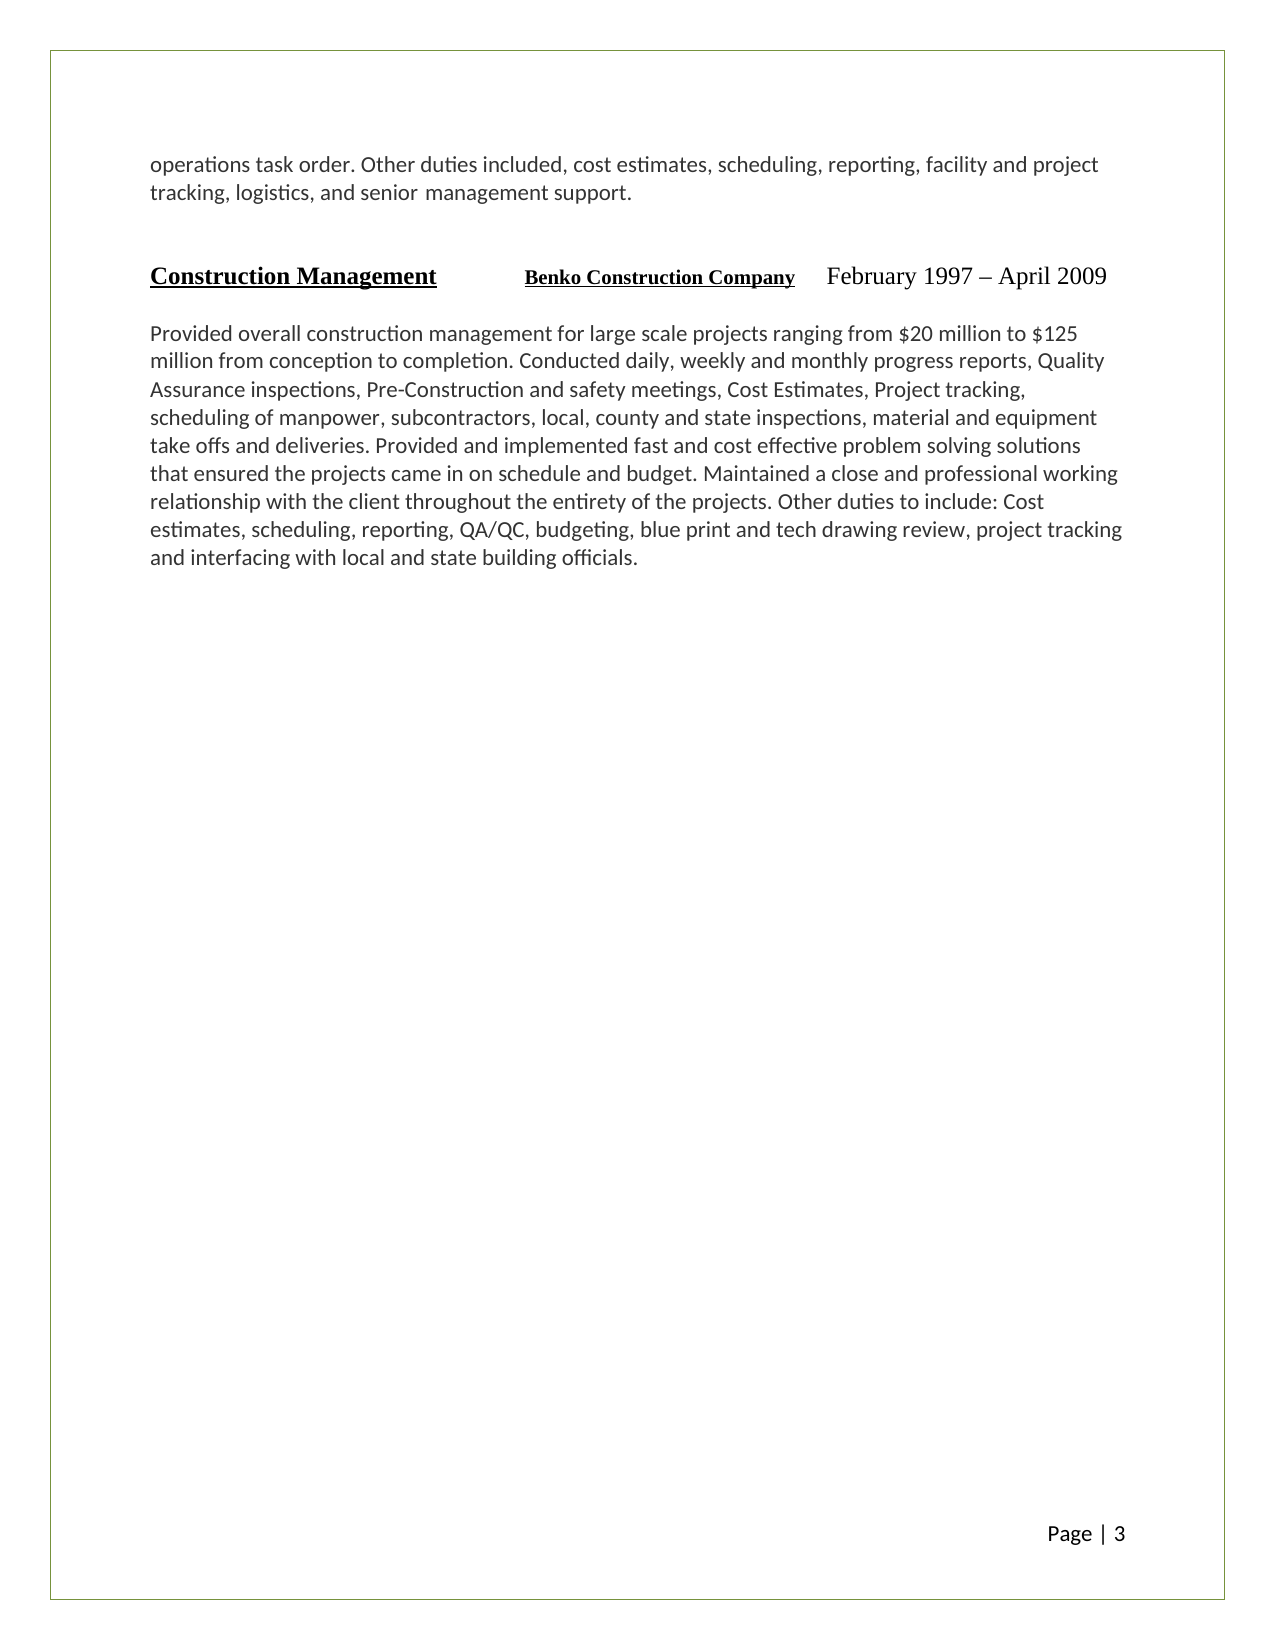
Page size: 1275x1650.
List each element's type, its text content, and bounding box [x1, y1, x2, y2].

text Provided overall construction management for large scale projects ranging from $20 million to $125 million from conception to completion. Conducted daily, weekly and monthly progress reports, Quality Assurance inspections, Pre-Construction and safety meetings, Cost Estimates, Project tracking, scheduling of manpower, subcontractors, local, county and state inspections, material and equipment take offs and deliveries. Provided and implemented fast and cost effective problem solving solutions that ensured the projects came in on schedule and budget. Maintained a close and professional working relationship with the client throughout the entirety of the projects. Other duties to include: Cost estimates, scheduling, reporting, QA/QC, budgeting, blue print and tech drawing review, project tracking and interfacing with local and state building officials. [639, 319, 1125, 571]
text Construction Management Benko Construction Company February 1997 – April 2009 [150, 261, 1125, 290]
